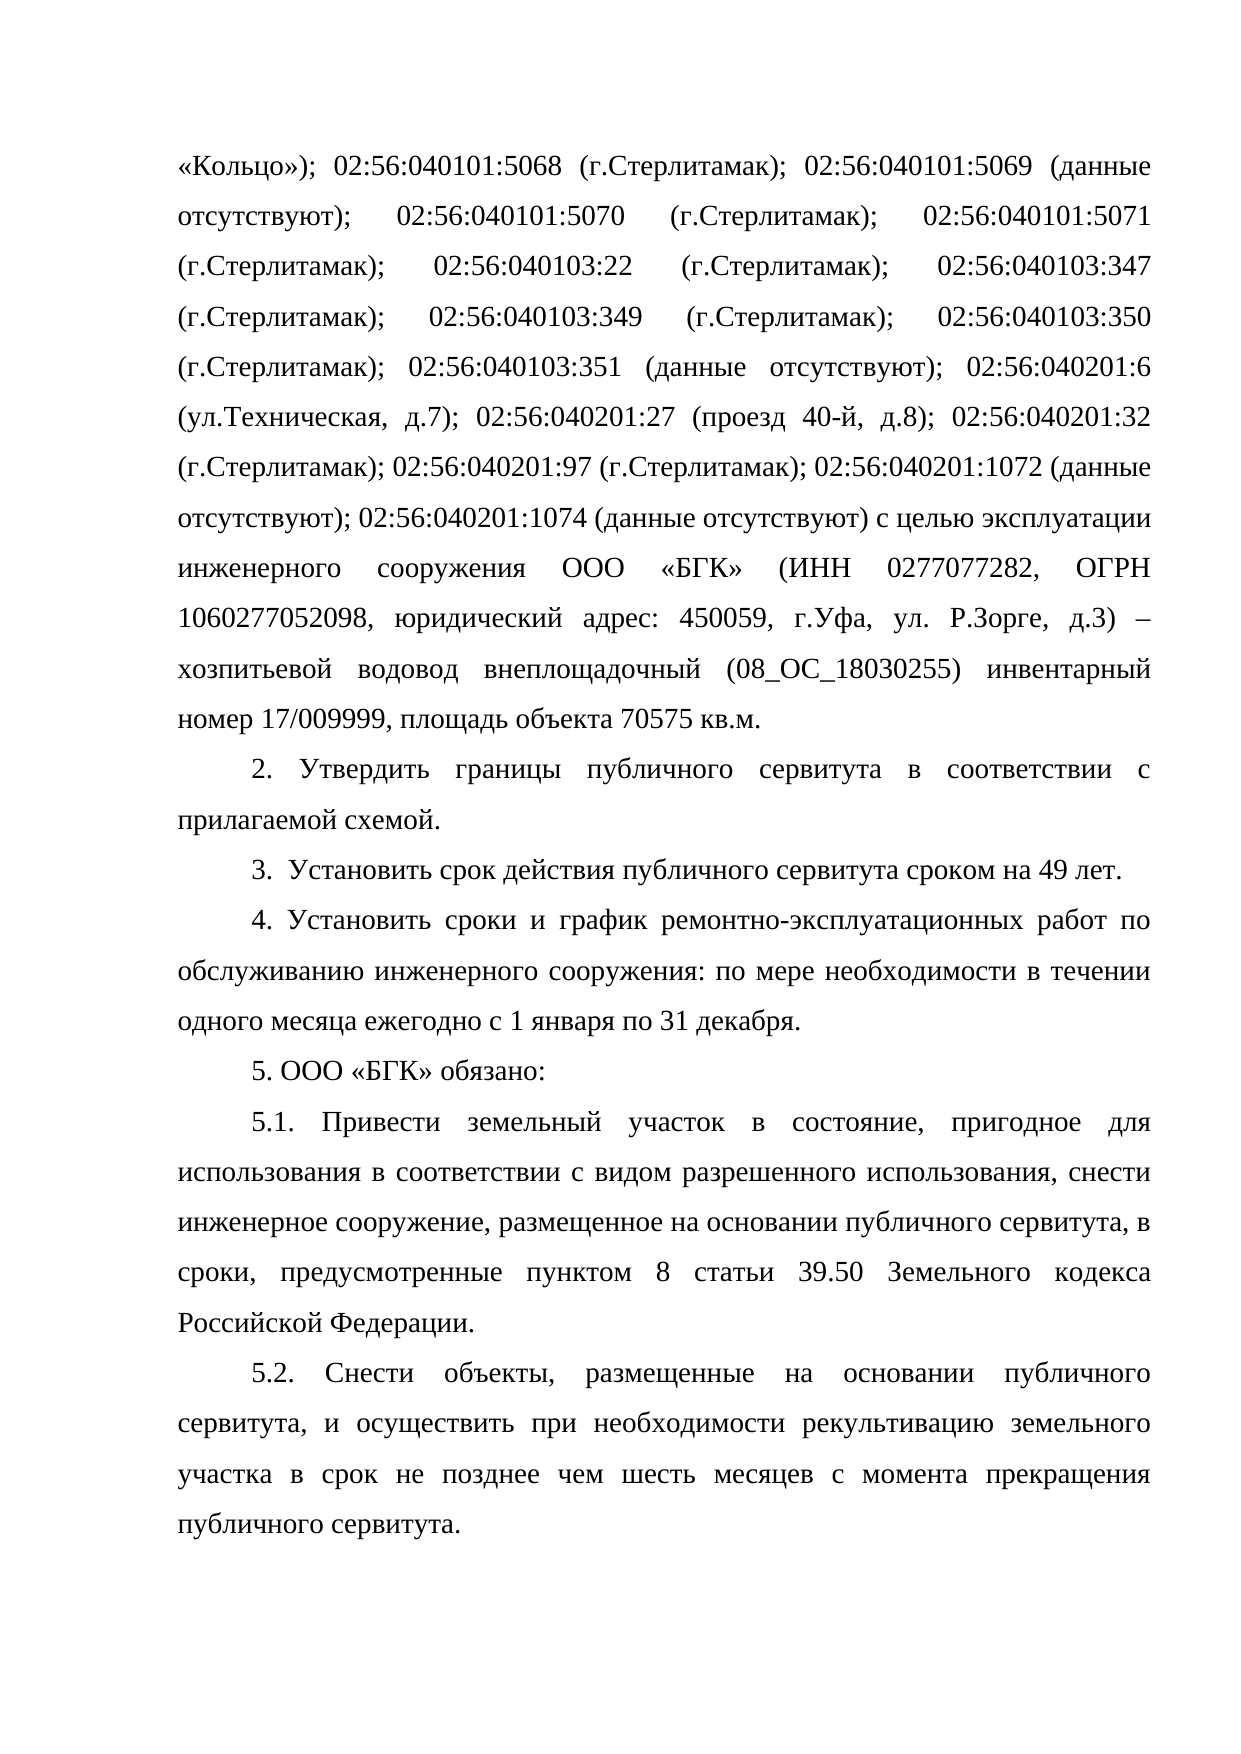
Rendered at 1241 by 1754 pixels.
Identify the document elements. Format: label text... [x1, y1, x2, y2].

text 5. ООО «БГК» обязано: [177, 1053, 1152, 1087]
text 2. Утвердить границы публичного сервитута в соответствии с прилагаемой схемой. [177, 751, 1152, 835]
text 5.1. Привести земельный участок в состояние, пригодное для использования в соответствии с видом разрешенного использования, снести инженерное сооружение, размещенное на основании публичного сервитута, в сроки, предусмотренные пунктом 8 статьи 39.50 Земельного кодекса Российской Федерации. [177, 1104, 1152, 1338]
text 4. Установить сроки и график ремонтно-эксплуатационных работ по обслуживанию инженерного сооружения: по мере необходимости в течении одного месяца ежегодно с 1 января по 31 декабря. [177, 902, 1152, 1037]
text 3. Установить срок действия публичного сервитута сроком на 49 лет. [177, 852, 1152, 886]
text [177, 148, 1152, 735]
text 5.2. Снести объекты, размещенные на основании публичного сервитута, и осуществить при необходимости рекультивацию земельного участка в срок не позднее чем шесть месяцев с момента прекращения публичного сервитута. [177, 1355, 1152, 1540]
